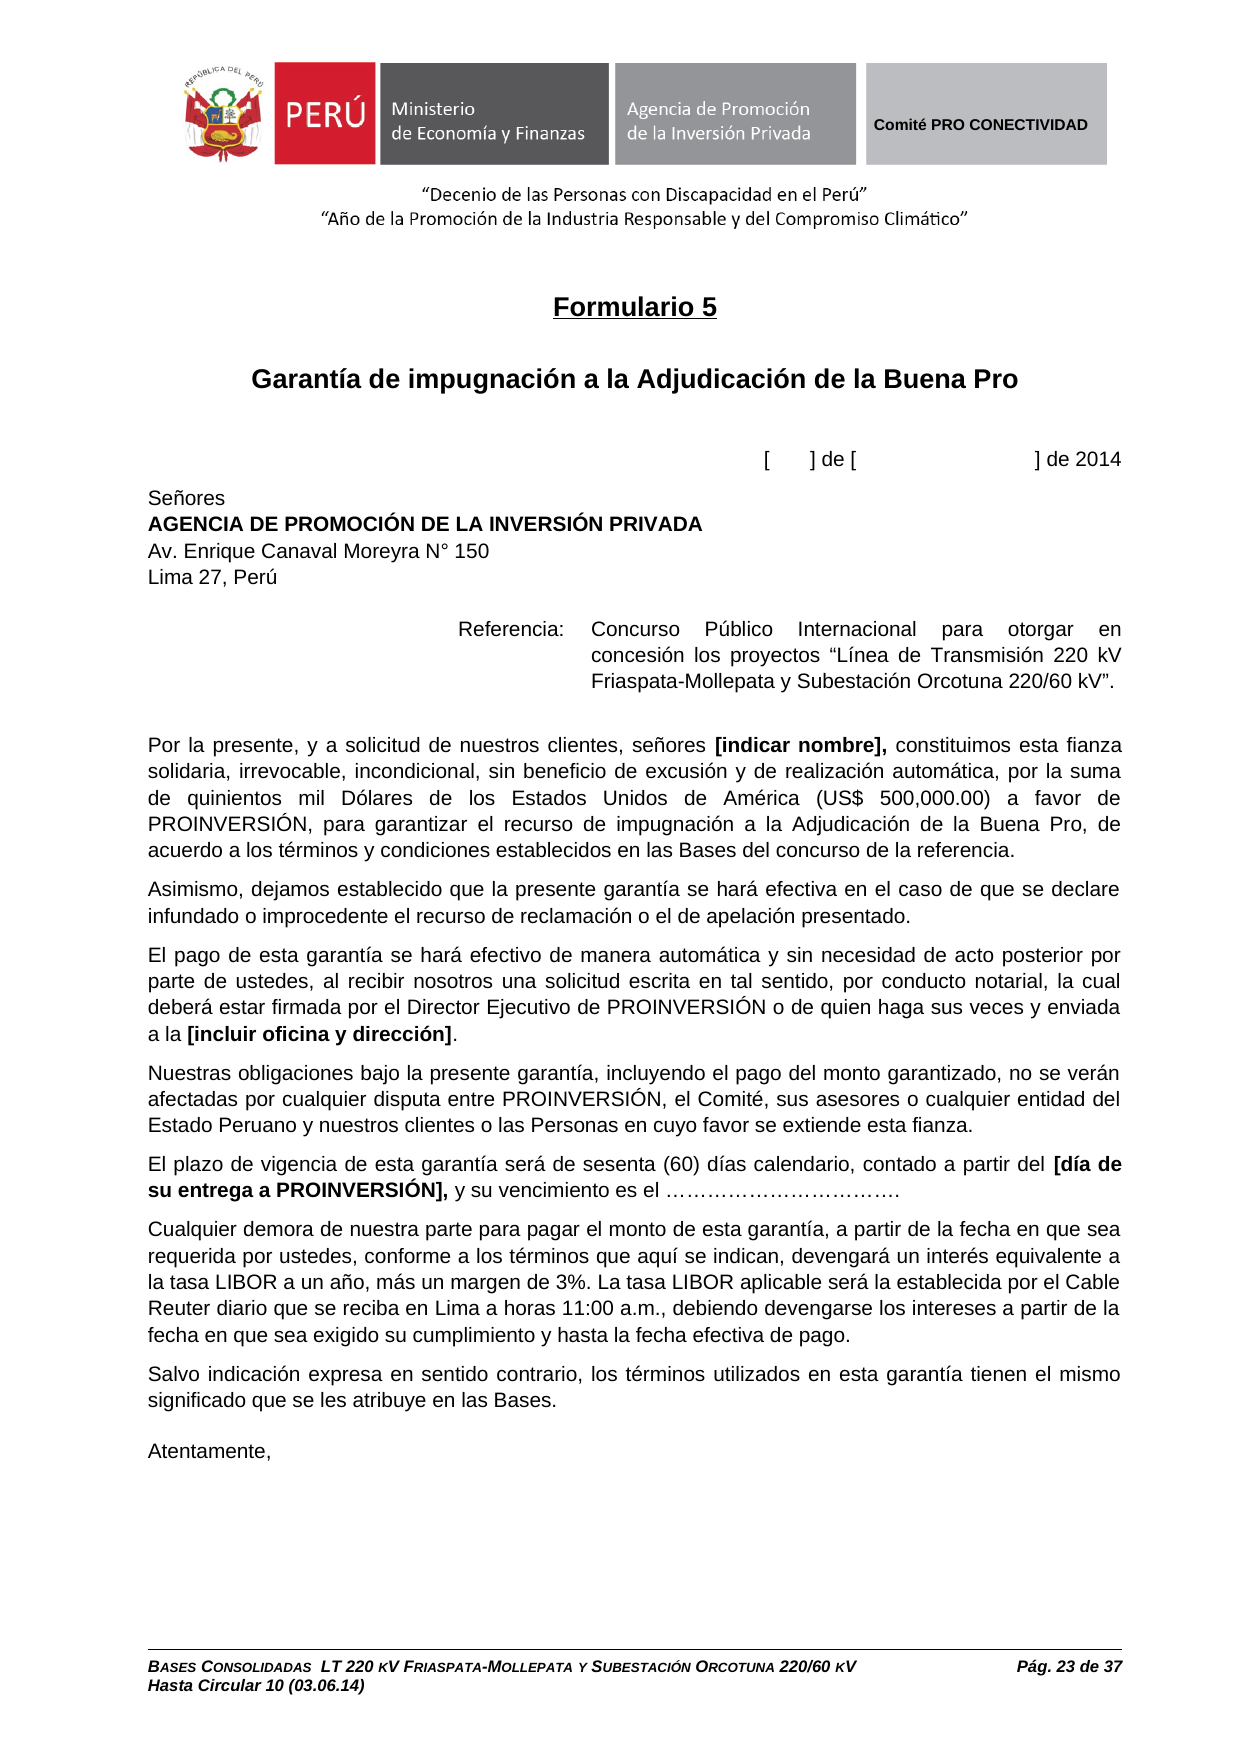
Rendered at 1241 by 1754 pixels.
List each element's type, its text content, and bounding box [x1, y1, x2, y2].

text [ ] de [ ] de 2014 [148, 447, 1122, 471]
text Referencia: Concurso Público Internacional para otorgar en concesión los proyectos “Línea de Transmisión 220 kV Friaspata-Mollepata y Subestación Orcotuna 220/60 kV”. [458, 616, 1122, 693]
text Garantía de impugnación a la Adjudicación de la Buena Pro [148, 363, 1122, 394]
text Por la presente, y a solicitud de nuestros clientes, señores [indicar nombre], constituimos esta fianza solidaria, irrevocable, incondicional, sin beneficio de excusión y de realización automática, por la suma de quinientos mil Dólares de los Estados Unidos de América (US$ 500,000.00) a favor de PROINVERSIÓN, para garantizar el recurso de impugnación a la Adjudicación de la Buena Pro, de acuerdo a los términos y condiciones establecidos en las Bases del concurso de la referencia. [148, 733, 1122, 862]
text Señores [148, 486, 1122, 510]
text AGENCIA DE PROMOCIÓN DE LA INVERSIÓN PRIVADA [148, 512, 1122, 536]
text Atentamente, [148, 1439, 1122, 1463]
text Formulario 5 [177, 291, 1093, 322]
text Nuestras obligaciones bajo la presente garantía, incluyendo el pago del monto garantizado, no se verán afectadas por cualquier disputa entre PROINVERSIÓN, el Comité, sus asesores o cualquier entidad del Estado Peruano y nuestros clientes o las Personas en cuyo favor se extiende esta fianza. [148, 1060, 1122, 1137]
text Lima 27, Perú [148, 565, 1122, 589]
text El pago de esta garantía se hará efectivo de manera automática y sin necesidad de acto posterior por parte de ustedes, al recibir nosotros una solicitud escrita en tal sentido, por conducto notarial, la cual deberá estar firmada por el Director Ejecutivo de PROINVERSIÓN o de quien haga sus veces y enviada a la [incluir oficina y dirección]. [148, 942, 1122, 1045]
picture [173, 47, 1116, 235]
text Cualquier demora de nuestra parte para pagar el monto de esta garantía, a partir de la fecha en que sea requerida por ustedes, conforme a los términos que aquí se indican, devengará un interés equivalente a la tasa LIBOR a un año, más un margen de 3%. La tasa LIBOR aplicable será la establecida por el Cable Reuter diario que se reciba en Lima a horas 11:00 a.m., debiendo devengarse los intereses a partir de la fecha en que sea exigido su cumplimiento y hasta la fecha efectiva de pago. [148, 1217, 1122, 1346]
text Av. Enrique Canaval Moreyra N° 150 [148, 539, 1122, 563]
text Salvo indicación expresa en sentido contrario, los términos utilizados en esta garantía tienen el mismo significado que se les atribuye en las Bases. [148, 1361, 1122, 1412]
text El plazo de vigencia de esta garantía será de sesenta (60) días calendario, contado a partir del [día de su entrega a PROINVERSIÓN], y su vencimiento es el ……………………………. [148, 1152, 1122, 1202]
text Asimismo, dejamos establecido que la presente garantía se hará efectiva en el caso de que se declare infundado o improcedente el recurso de reclamación o el de apelación presentado. [148, 877, 1122, 927]
